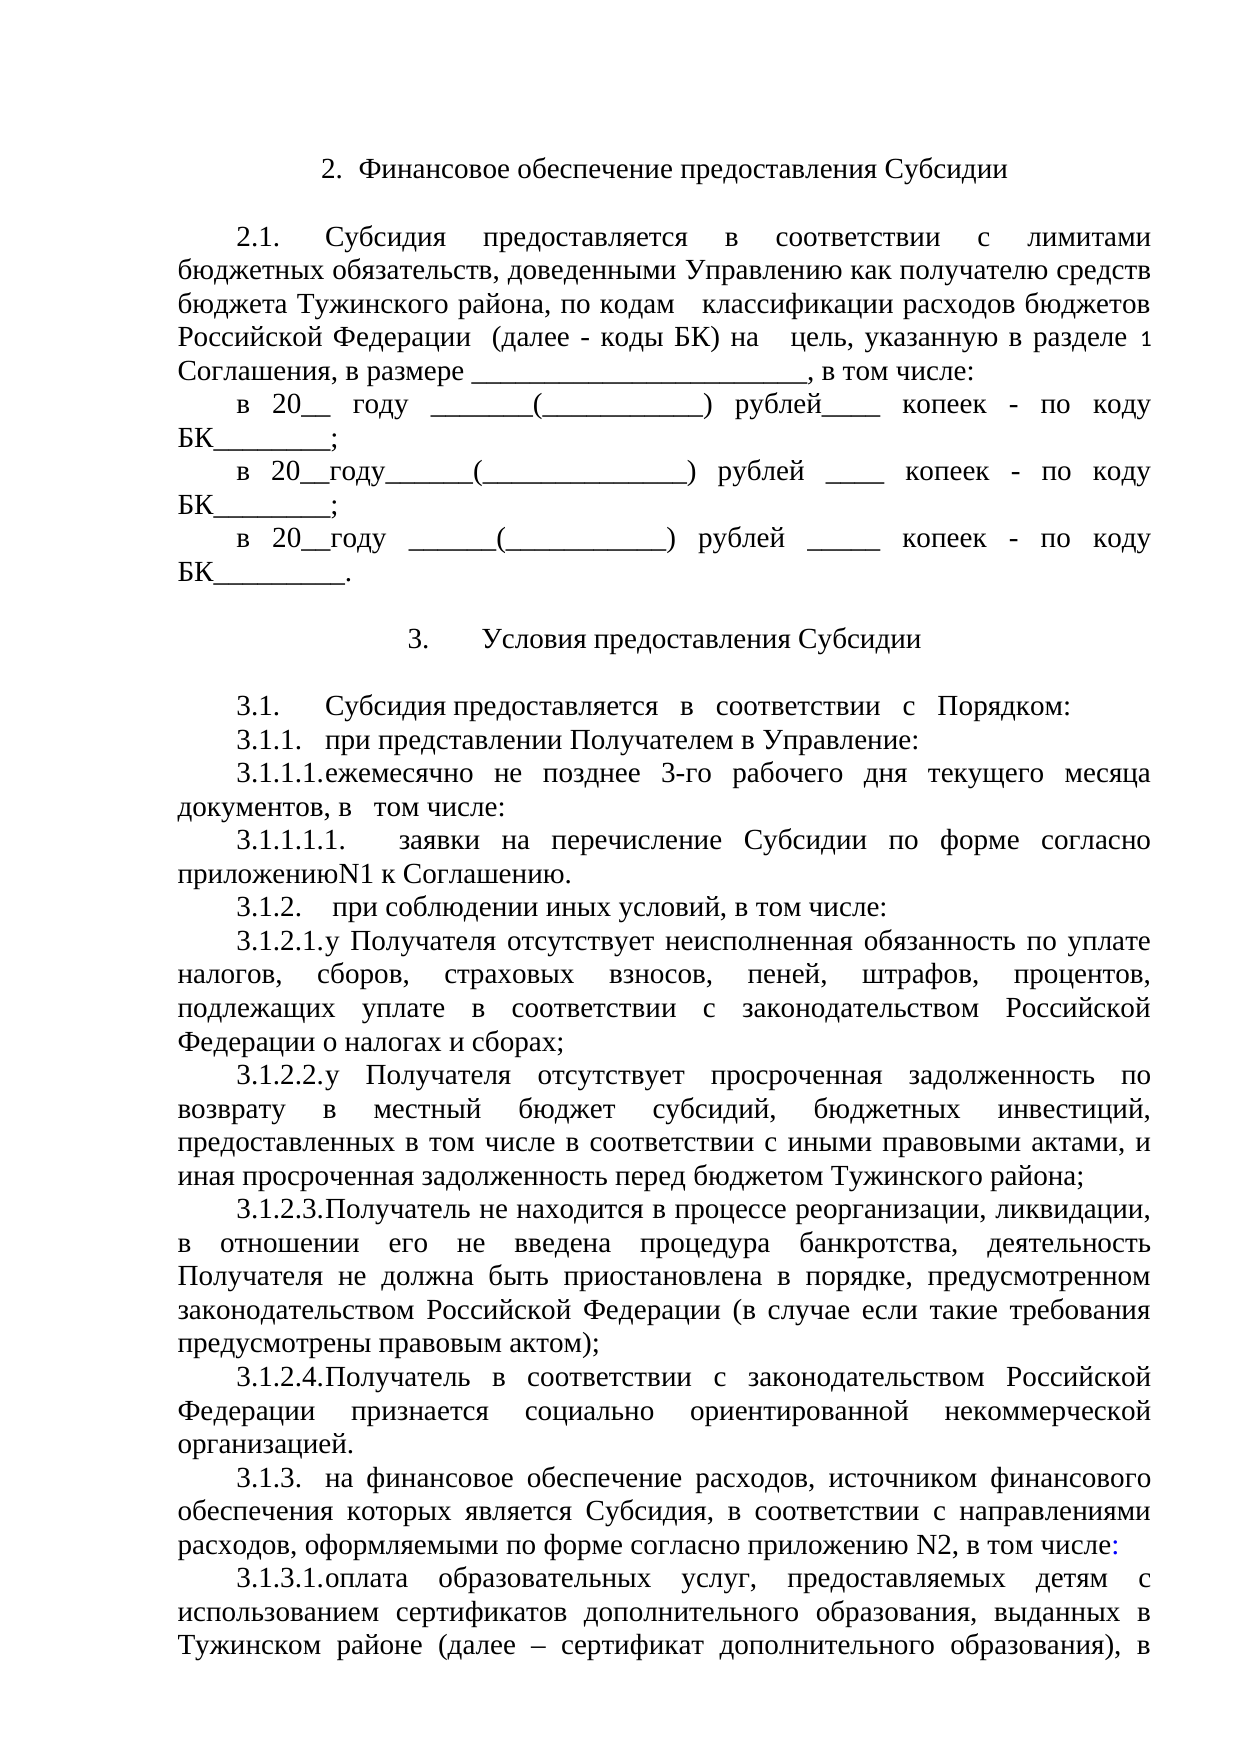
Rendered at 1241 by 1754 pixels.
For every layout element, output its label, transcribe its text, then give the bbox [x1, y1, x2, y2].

list заявки на перечисление Субсидии по форме согласно приложениюN1 к Соглашению. [177, 822, 1152, 889]
text в 20__ году _______(___________) рублей____ копеек - по коду БК________; [177, 386, 1152, 453]
list Субсидия предоставляется в соответствии с Порядком: [177, 688, 1152, 722]
text в 20__году______(______________) рублей ____ копеек - по коду БК________; [177, 453, 1152, 521]
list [177, 1560, 1152, 1661]
list Субсидия предоставляется в соответствии с лимитами бюджетных обязательств, доведенными Управлению как получателю средств бюджета Тужинского района, по кодам классификации расходов бюджетов Российской Федерации (далее - коды БК) на цель, указанную в разделе 1 Соглашения, в размере _______________________, в том числе: [177, 219, 1152, 386]
list Получатель не находится в процессе реорганизации, ликвидации, в отношении его не введена процедура банкротства, деятельность Получателя не должна быть приостановлена в порядке, предусмотренном законодательством Российской Федерации (в случае если такие требования предусмотрены правовым актом); [177, 1191, 1152, 1359]
list у Получателя отсутствует неисполненная обязанность по уплате налогов, сборов, страховых взносов, пеней, штрафов, процентов, подлежащих уплате в соответствии с законодательством Российской Федерации о налогах и сборах; [177, 923, 1152, 1057]
list при соблюдении иных условий, в том числе: [177, 889, 1152, 923]
list при представлении Получателем в Управление: [177, 722, 1152, 755]
list на финансовое обеспечение расходов, источником финансового обеспечения которых является Субсидия, в соответствии с направлениями расходов, оформляемыми по форме согласно приложению N2, в том числе: [177, 1460, 1152, 1560]
list Условия предоставления Субсидии [177, 621, 1152, 655]
text в 20__году ______(___________) рублей _____ копеек - по коду БК_________. [177, 521, 1152, 588]
list у Получателя отсутствует просроченная задолженность по возврату в местный бюджет субсидий, бюджетных инвестиций, предоставленных в том числе в соответствии с иными правовыми актами, и иная просроченная задолженность перед бюджетом Тужинского района; [177, 1057, 1152, 1191]
list Финансовое обеспечение предоставления Субсидии [177, 152, 1152, 185]
list Получатель в соответствии с законодательством Российской Федерации признается социально ориентированной некоммерческой организацией. [177, 1359, 1152, 1460]
list ежемесячно не позднее 3-го рабочего дня текущего месяца документов, в том числе: [177, 755, 1152, 822]
